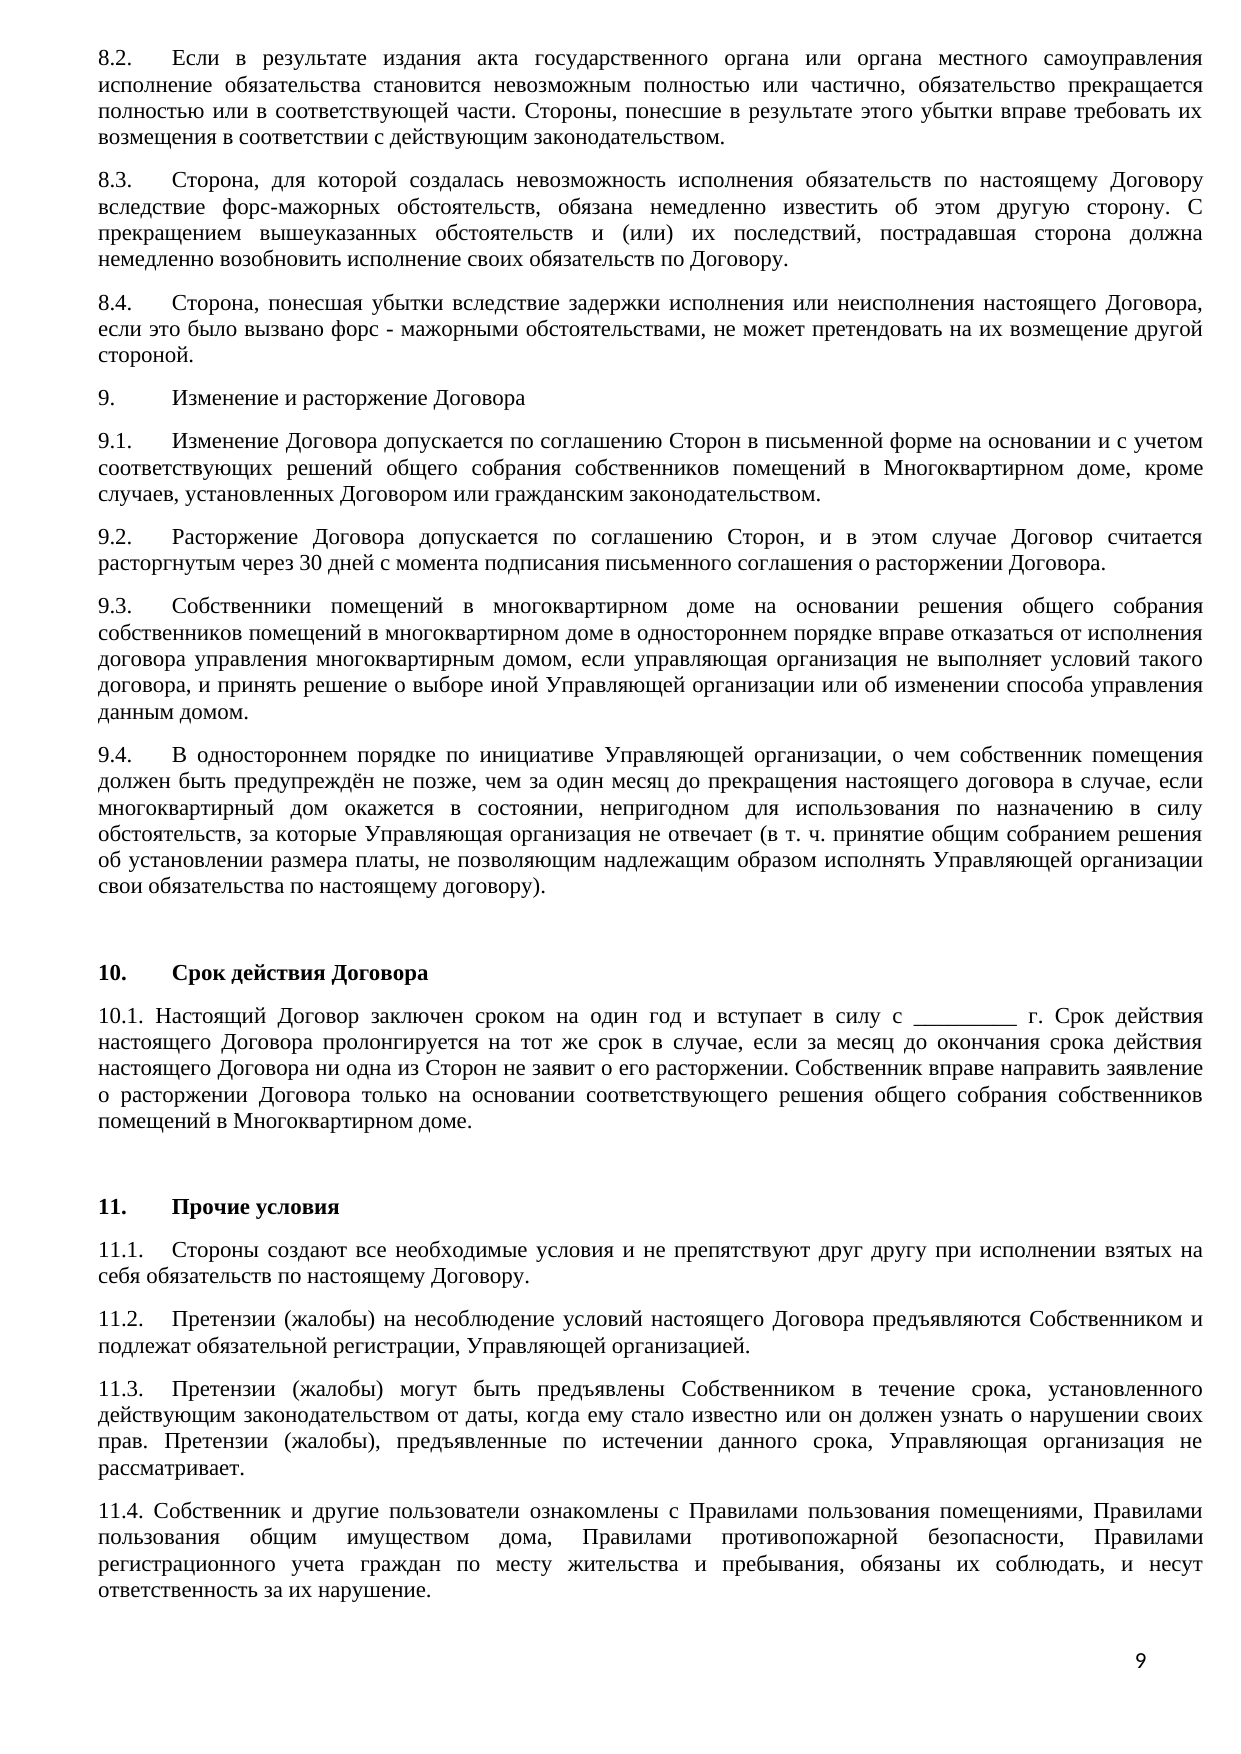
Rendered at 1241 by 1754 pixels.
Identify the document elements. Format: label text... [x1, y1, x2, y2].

text 8.2. Если в результате издания акта государственного органа или органа местного самоуправления исполнение обязательства становится невозможным полностью или частично, обязательство прекращается полностью или в соответствующей части. Стороны, понесшие в результате этого убытки вправе требовать их возмещения в соответствии с действующим законодательством. [98, 44, 1205, 150]
text 11.4. Собственник и другие пользователи ознакомлены с Правилами пользования помещениями, Правилами пользования общим имуществом дома, Правилами противопожарной безопасности, Правилами регистрационного учета граждан по месту жительства и пребывания, обязаны их соблюдать, и несут ответственность за их нарушение. [98, 1497, 1205, 1602]
text 11.1. Стороны создают все необходимые условия и не препятствуют друг другу при исполнении взятых на себя обязательств по настоящему Договору. [98, 1236, 1205, 1289]
text 8.3. Сторона, для которой создалась невозможность исполнения обязательств по настоящему Договору вследствие форс-мажорных обстоятельств, обязана немедленно известить об этом другую сторону. С прекращением вышеуказанных обстоятельств и (или) их последствий, пострадавшая сторона должна немедленно возобновить исполнение своих обязательств по Договору. [98, 166, 1205, 272]
text 9. Изменение и расторжение Договора [98, 384, 1205, 411]
text 10.1. Настоящий Договор заключен сроком на один год и вступает в силу с _________ г. Срок действия настоящего Договора пролонгируется на тот же срок в случае, если за месяц до окончания срока действия настоящего Договора ни одна из Сторон не заявит о его расторжении. Собственник вправе направить заявление о расторжении Договора только на основании соответствующего решения общего собрания собственников помещений в Многоквартирном доме. [98, 1002, 1205, 1133]
text 8.4. Сторона, понесшая убытки вследствие задержки исполнения или неисполнения настоящего Договора, если это было вызвано форс - мажорными обстоятельствами, не может претендовать на их возмещение другой стороной. [98, 288, 1205, 368]
text 9.1. Изменение Договора допускается по соглашению Сторон в письменной форме на основании и с учетом соответствующих решений общего собрания собственников помещений в Многоквартирном доме, кроме случаев, установленных Договором или гражданским законодательством. [98, 427, 1205, 506]
text 11.2. Претензии (жалобы) на несоблюдение условий настоящего Договора предъявляются Собственником и подлежат обязательной регистрации, Управляющей организацией. [98, 1306, 1205, 1358]
text 11.3. Претензии (жалобы) могут быть предъявлены Собственником в течение срока, установленного действующим законодательством от даты, когда ему стало известно или он должен узнать о нарушении своих прав. Претензии (жалобы), предъявленные по истечении данного срока, Управляющая организация не рассматривает. [98, 1375, 1205, 1480]
text 11. Прочие условия [98, 1193, 1205, 1219]
text 9.3. Собственники помещений в многоквартирном доме на основании решения общего собрания собственников помещений в многоквартирном доме в одностороннем порядке вправе отказаться от исполнения договора управления многоквартирным домом, если управляющая организация не выполняет условий такого договора, и принять решение о выборе иной Управляющей организации или об изменении способа управления данным домом. [98, 592, 1205, 724]
text 9.4. В одностороннем порядке по инициативе Управляющей организации, о чем собственник помещения должен быть предупреждён не позже, чем за один месяц до прекращения настоящего договора в случае, если многоквартирный дом окажется в состоянии, непригодном для использования по назначению в силу обстоятельств, за которые Управляющая организация не отвечает (в т. ч. принятие общим собранием решения об установлении размера платы, не позволяющим надлежащим образом исполнять Управляющей организации свои обязательства по настоящему договору). [98, 741, 1205, 899]
text 10. Срок действия Договора [98, 959, 1205, 985]
text 9.2. Расторжение Договора допускается по соглашению Сторон, и в этом случае Договор считается расторгнутым через 30 дней с момента подписания письменного соглашения о расторжении Договора. [98, 523, 1205, 576]
